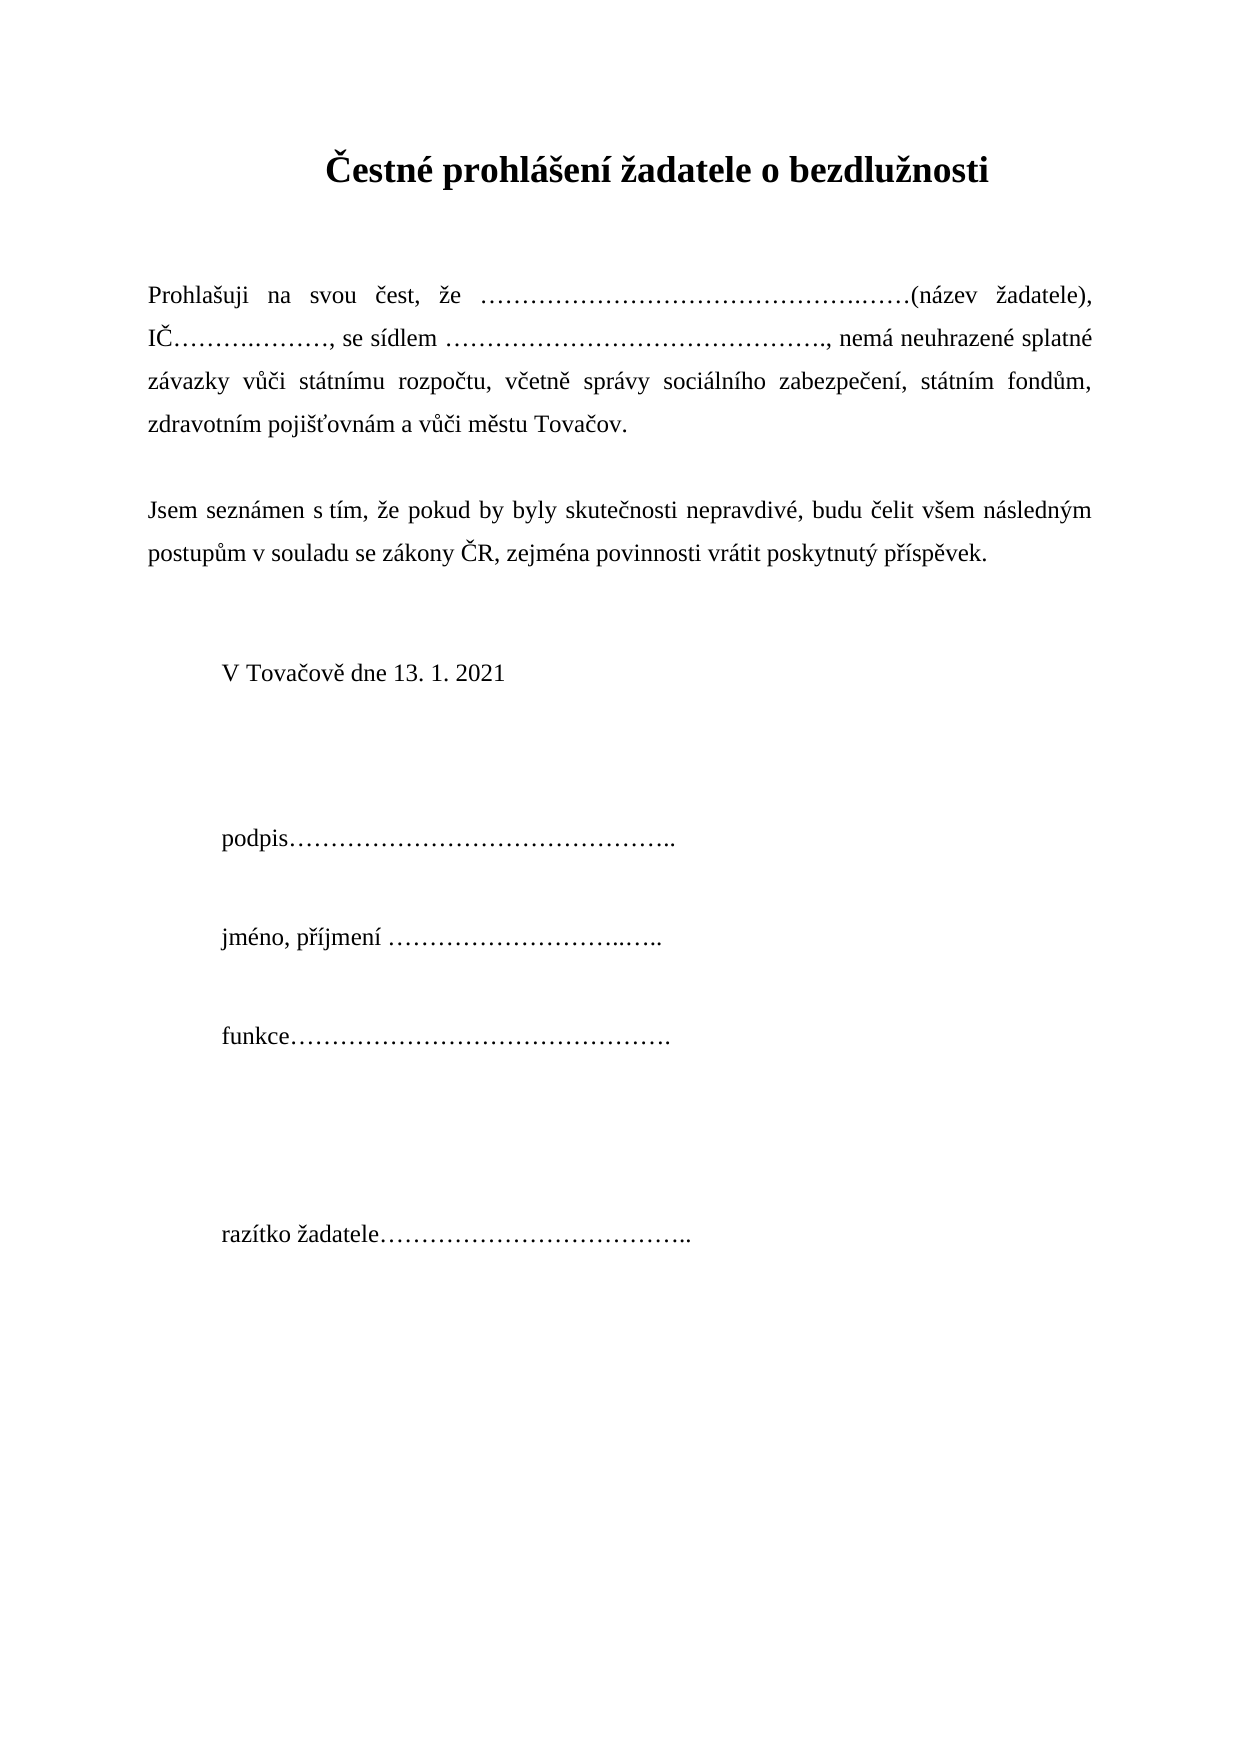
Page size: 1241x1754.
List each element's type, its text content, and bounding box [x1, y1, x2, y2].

list Jsem seznámen s tím, že pokud by byly skutečnosti nepravdivé, budu čelit všem následným postupům v souladu se zákony ČR, zejména povinnosti vrátit poskytnutý příspěvek. [148, 495, 1093, 567]
list podpis……………………………………….. [221, 823, 1093, 852]
list Čestné prohlášení žadatele o bezdlužnosti [221, 148, 1093, 191]
list funkce………………………………………. [221, 1021, 1093, 1050]
list razítko žadatele……………………………….. [221, 1219, 1093, 1248]
list Prohlašuji na svou čest, že ……………………………………….……(název žadatele), IČ……….………, se sídlem ………………………………………., nemá neuhrazené splatné závazky vůči státnímu rozpočtu, včetně správy sociálního zabezpečení, státním fondům, zdravotním pojišťovnám a vůči městu Tovačov. [148, 280, 1093, 438]
list V Tovačově dne 13. 1. 2021 [221, 658, 1093, 687]
list jméno, příjmení ………………………..….. [221, 922, 1093, 951]
